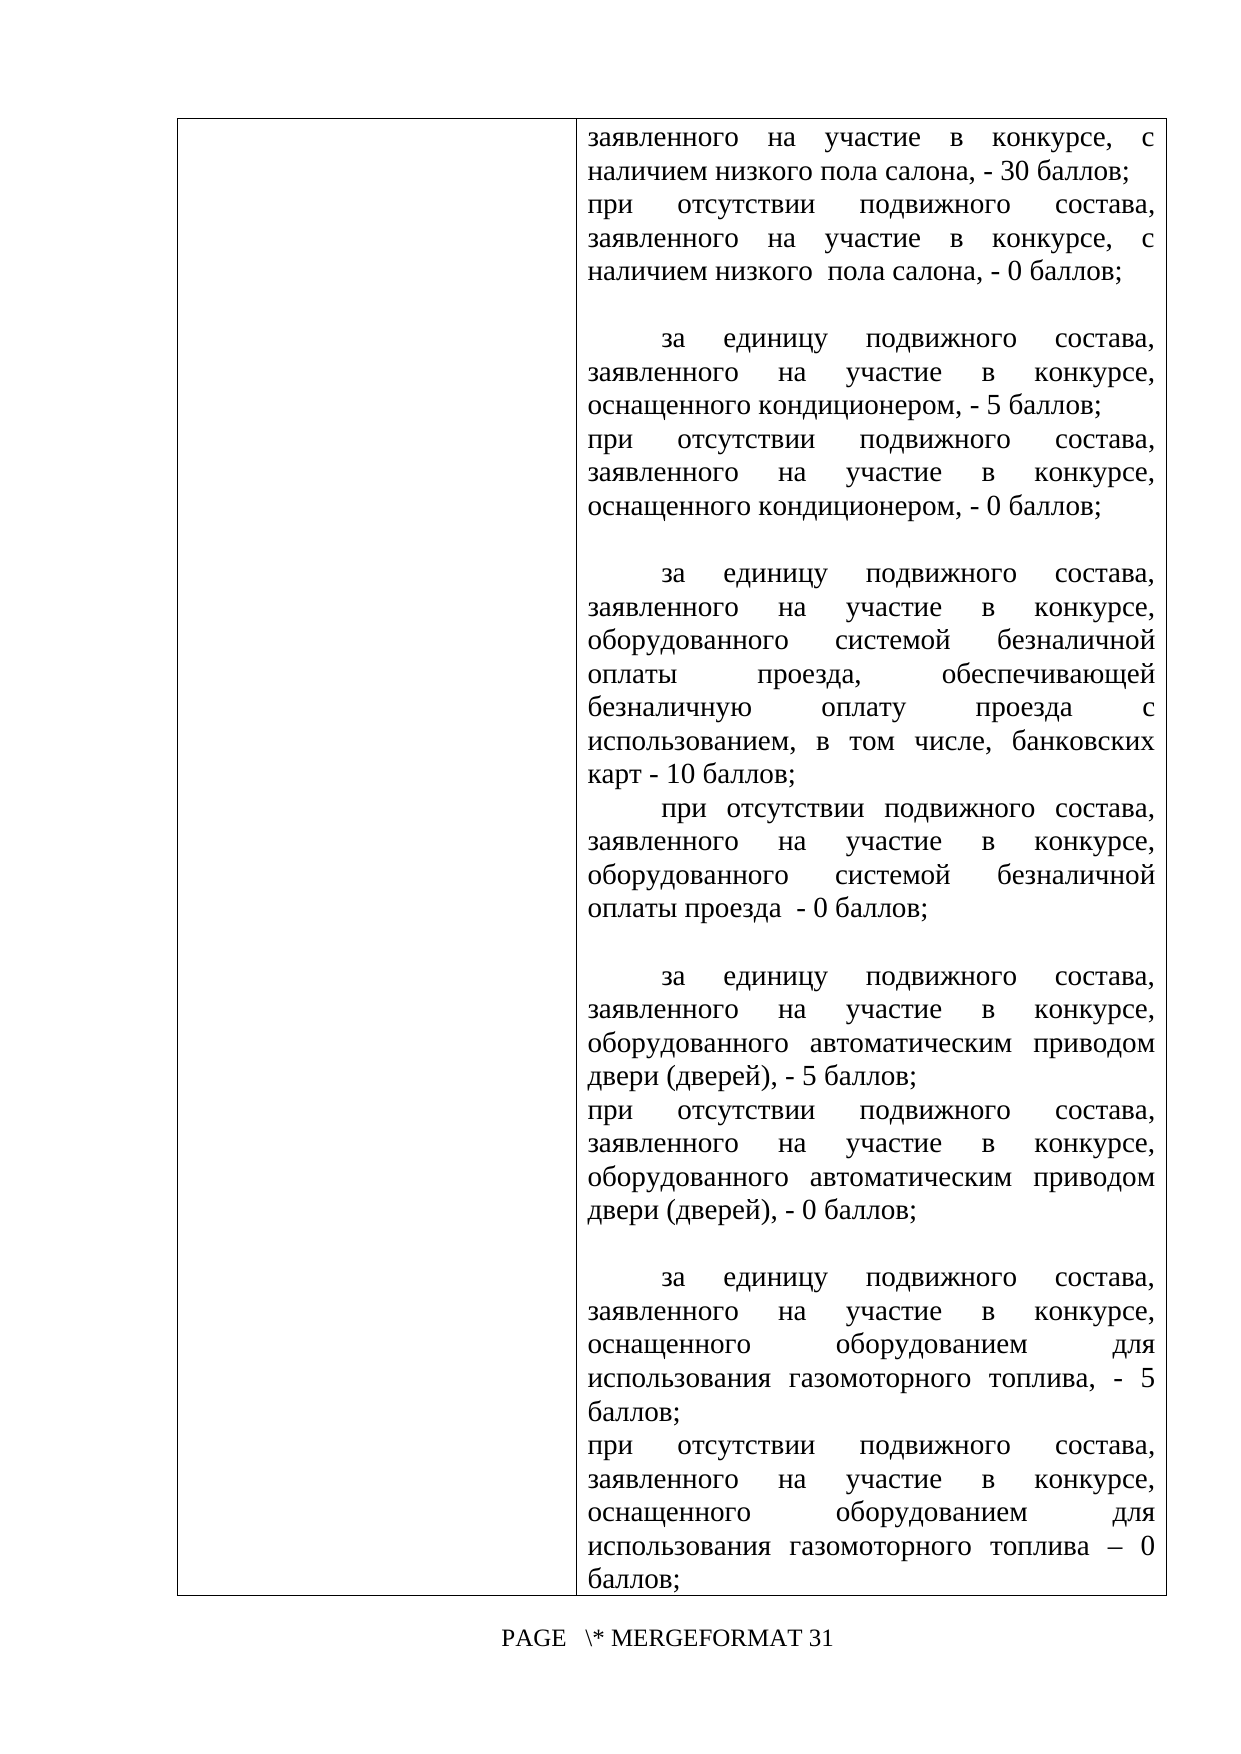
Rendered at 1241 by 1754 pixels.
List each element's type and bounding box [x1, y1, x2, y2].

table_cell [577, 119, 1166, 1595]
table_cell [178, 119, 576, 1595]
